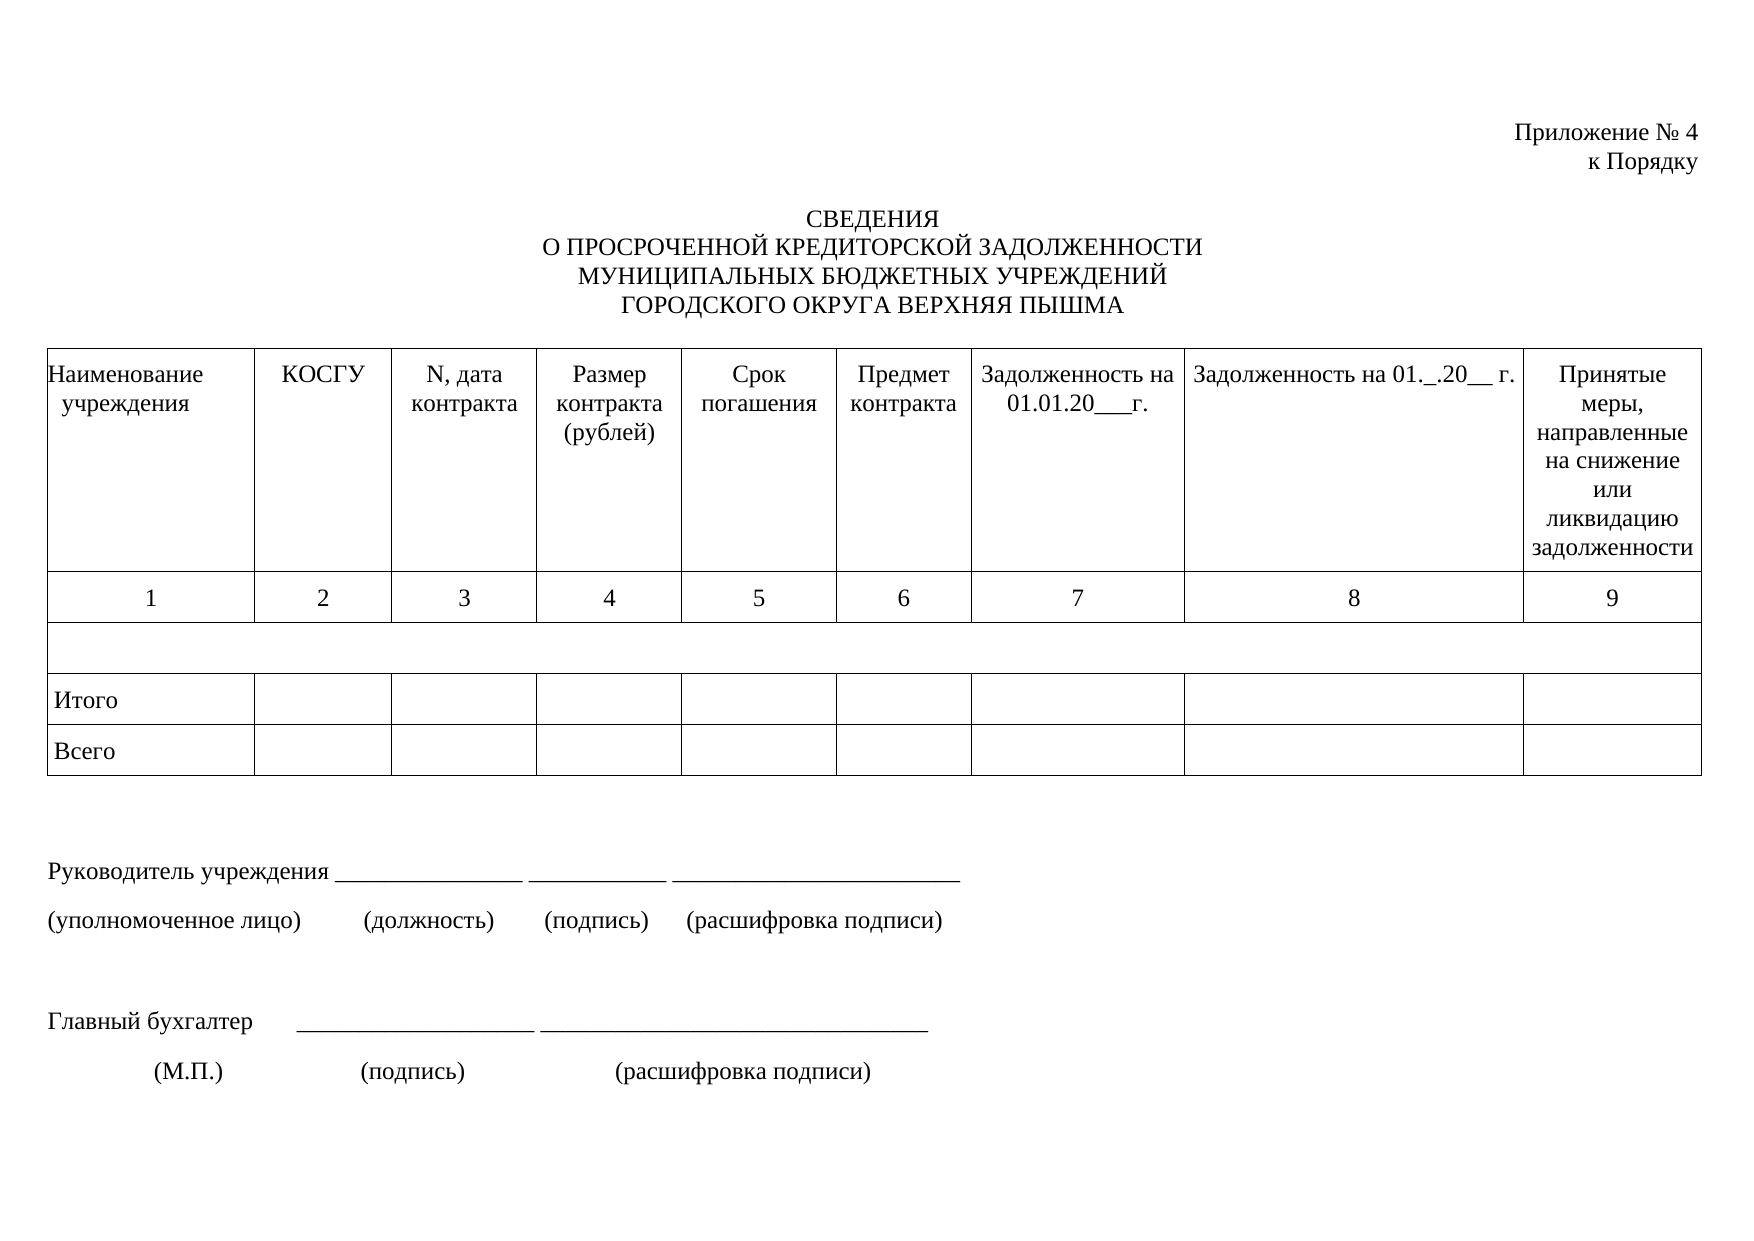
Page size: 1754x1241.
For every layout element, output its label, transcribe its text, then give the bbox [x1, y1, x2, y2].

table_cell 5 [682, 572, 836, 622]
text ГОРОДСКОГО ОКРУГА ВЕРХНЯЯ ПЫШМА [47, 290, 1698, 319]
table_header Задолженность на 01.01.20___г. [972, 349, 1184, 571]
table_cell 9 [1524, 572, 1701, 622]
table_cell 1 [48, 572, 254, 622]
table_cell [682, 674, 836, 724]
table_cell [1185, 725, 1523, 775]
text МУНИЦИПАЛЬНЫХ БЮДЖЕТНЫХ УЧРЕЖДЕНИЙ [47, 261, 1698, 290]
table_cell 8 [1185, 572, 1523, 622]
table_header Наименование учреждения [48, 349, 254, 571]
table_cell 7 [972, 572, 1184, 622]
text (уполномоченное лицо) (должность) (подпись) (расшифровка подписи) [47, 906, 1698, 934]
text Приложение № 4 [47, 117, 1698, 146]
table_header Срок погашения [682, 349, 836, 571]
table_header Принятые меры, направленные на снижение или ликвидацию задолженности [1524, 349, 1701, 571]
text СВЕДЕНИЯ [47, 204, 1698, 232]
table_cell 6 [837, 572, 971, 622]
table_header Предмет контракта [837, 349, 971, 571]
table_header КОСГУ [255, 349, 391, 571]
table_cell [537, 674, 681, 724]
table_cell [537, 725, 681, 775]
table_cell [1524, 674, 1701, 724]
table_cell [48, 623, 1701, 673]
text Главный бухгалтер ___________________ _______________________________ [47, 1006, 1698, 1035]
table_cell [1185, 674, 1523, 724]
text (М.П.) (подпись) (расшифровка подписи) [47, 1056, 1698, 1084]
text к Порядку [47, 146, 1698, 175]
table_header N, дата контракта [392, 349, 536, 571]
table_cell Итого [48, 674, 254, 724]
table_cell [682, 725, 836, 775]
table_cell [255, 725, 391, 775]
table_cell [837, 725, 971, 775]
table_cell 4 [537, 572, 681, 622]
table_cell [392, 725, 536, 775]
table_header Размер контракта (рублей) [537, 349, 681, 571]
table_cell [255, 674, 391, 724]
table_cell [1524, 725, 1701, 775]
table_cell 3 [392, 572, 536, 622]
text Руководитель учреждения _______________ ___________ _______________________ [47, 856, 1698, 885]
table_header Задолженность на 01._.20__ г. [1185, 349, 1523, 571]
table_cell [392, 674, 536, 724]
table_cell 2 [255, 572, 391, 622]
text О ПРОСРОЧЕННОЙ КРЕДИТОРСКОЙ ЗАДОЛЖЕННОСТИ [47, 232, 1698, 261]
table_cell [972, 725, 1184, 775]
table_cell [837, 674, 971, 724]
table_cell [972, 674, 1184, 724]
table_cell Всего [48, 725, 254, 775]
